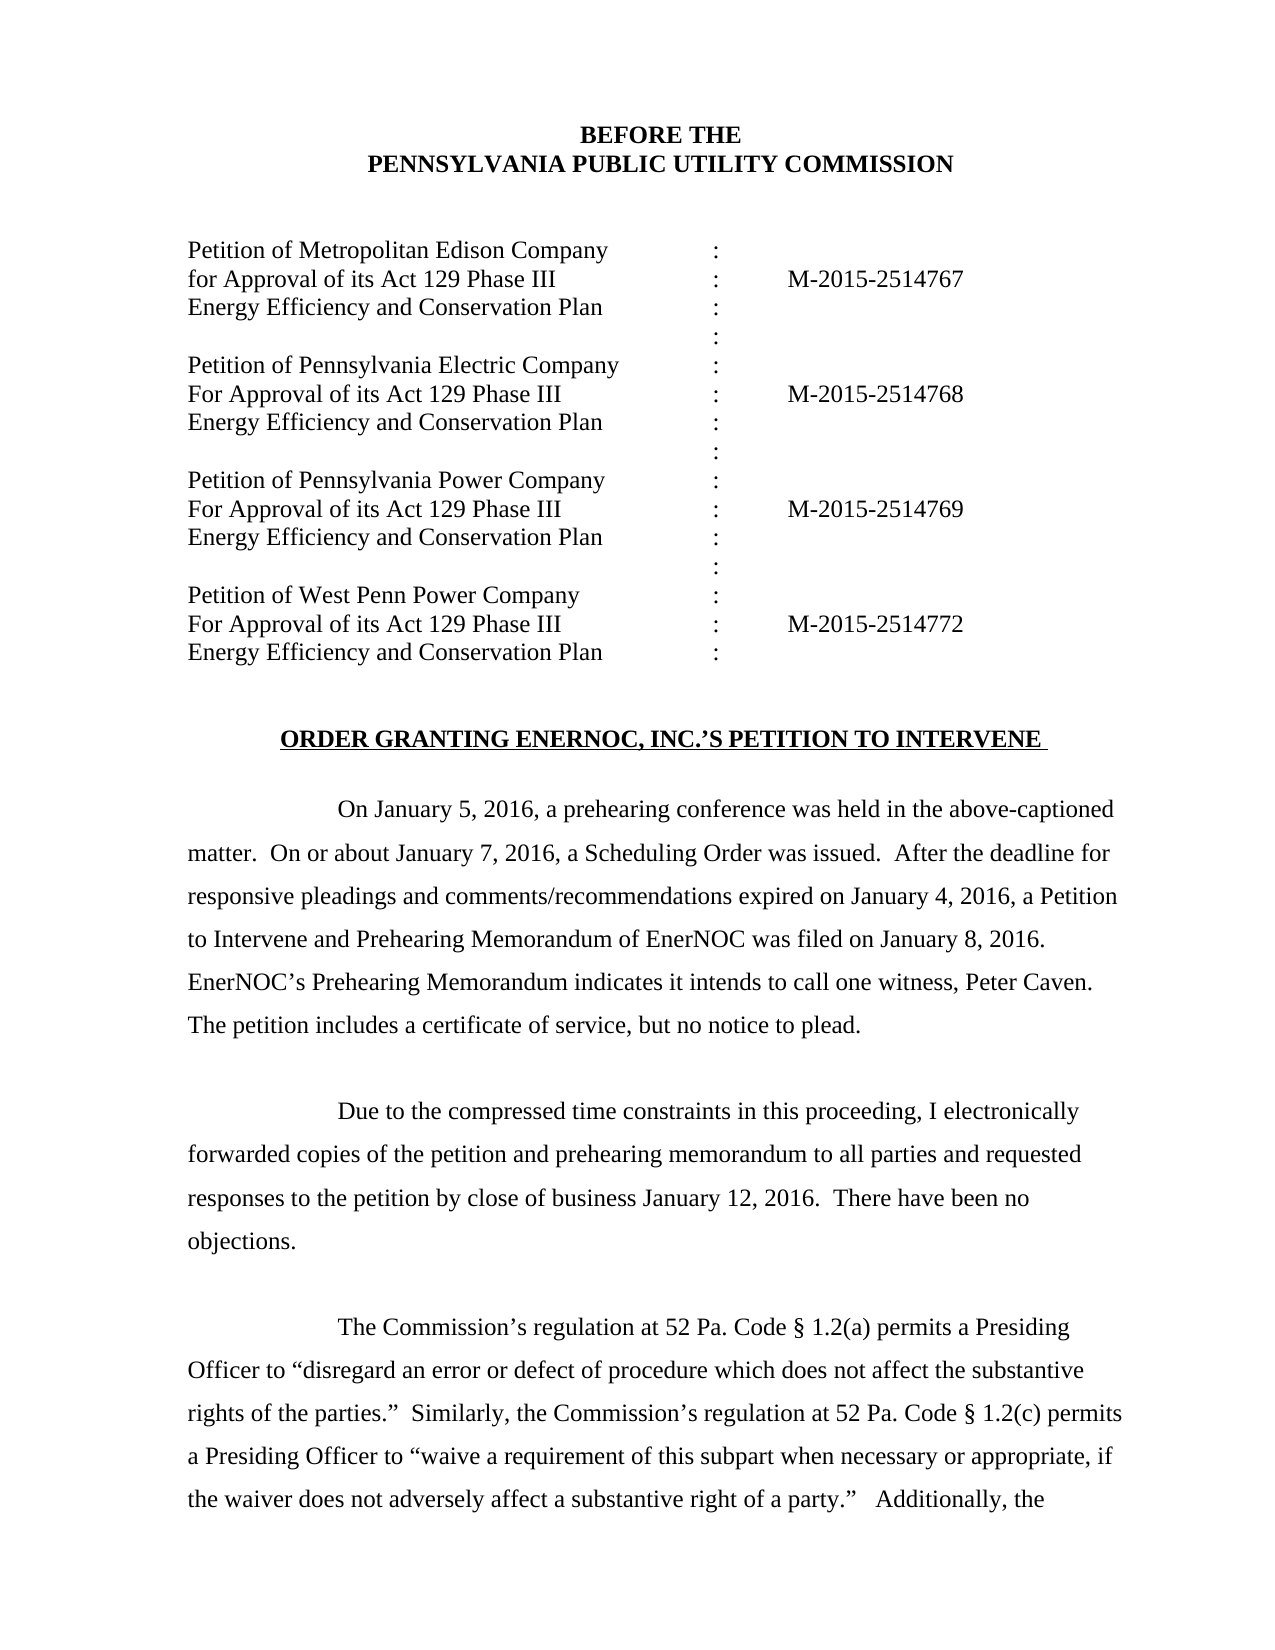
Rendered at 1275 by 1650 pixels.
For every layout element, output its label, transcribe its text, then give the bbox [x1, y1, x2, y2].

text PENNSYLVANIA PUBLIC UTILITY COMMISSION [187, 149, 1134, 177]
text BEFORE THE [187, 120, 1134, 149]
text Petition of Pennsylvania Power Company : [187, 465, 1134, 494]
text For Approval of its Act 129 Phase III : M-2015-2514772 [187, 609, 1134, 637]
text Energy Efficiency and Conservation Plan : [187, 292, 1134, 321]
text Energy Efficiency and Conservation Plan : [187, 407, 1134, 436]
text Energy Efficiency and Conservation Plan : [187, 522, 1134, 551]
text for Approval of its Act 129 Phase III : M-2015-2514767 [187, 264, 1134, 292]
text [187, 1312, 1134, 1513]
text Energy Efficiency and Conservation Plan : [187, 637, 1134, 666]
text : [187, 551, 1134, 580]
text On January 5, 2016, a prehearing conference was held in the above-captioned matter. On or about January 7, 2016, a Scheduling Order was issued. After the deadline for responsive pleadings and comments/recommendations expired on January 4, 2016, a Petition to Intervene and Prehearing Memorandum of EnerNOC was filed on January 8, 2016. EnerNOC’s Prehearing Memorandum indicates it intends to call one witness, Peter Caven. The petition includes a certificate of service, but no notice to plead. [187, 794, 1134, 1039]
text Due to the compressed time constraints in this proceeding, I electronically forwarded copies of the petition and prehearing memorandum to all parties and requested responses to the petition by close of business January 12, 2016. There have been no objections. [187, 1096, 1134, 1254]
text : [187, 321, 1134, 350]
text : [187, 436, 1134, 465]
text For Approval of its Act 129 Phase III : M-2015-2514768 [187, 379, 1134, 407]
text For Approval of its Act 129 Phase III : M-2015-2514769 [187, 494, 1134, 522]
text Petition of West Penn Power Company : [187, 580, 1134, 609]
text Petition of Pennsylvania Electric Company : [187, 350, 1134, 379]
text Petition of Metropolitan Edison Company : [187, 235, 1134, 264]
text ORDER GRANTING ENERNOC, INC.’S PETITION TO INTERVENE [187, 724, 1134, 752]
